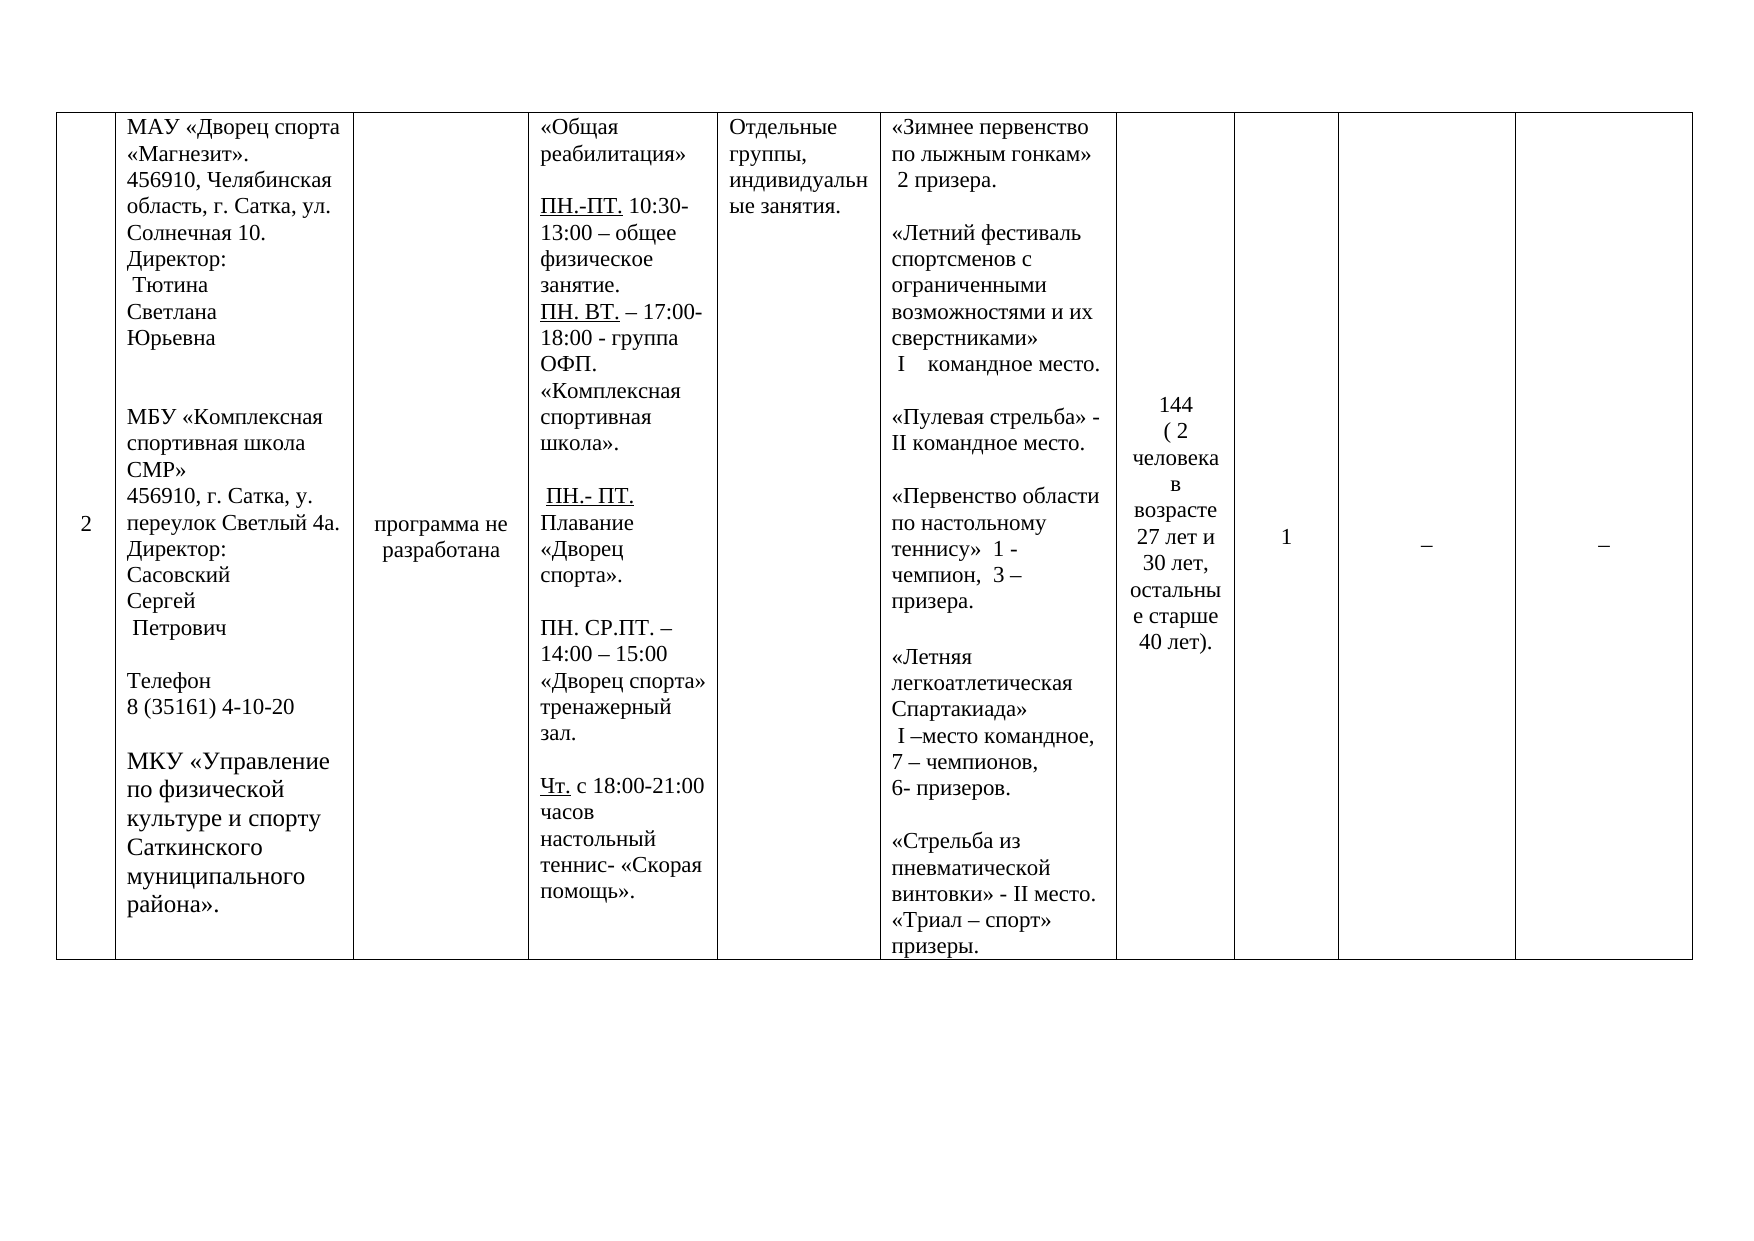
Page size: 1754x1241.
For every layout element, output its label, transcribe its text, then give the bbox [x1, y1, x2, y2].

table_cell МАУ «Дворец спорта «Магнезит». 456910, Челябинская область, г. Сатка, ул. Солнечная 10. Директор: Тютина Светлана Юрьевна МБУ «Комплексная спортивная школа СМР» 456910, г. Сатка, у. переулок Светлый 4а. Директор: Сасовский Сергей Петрович Телефон 8 (35161) 4-10-20 МКУ «Управление по физической культуре и спорту Саткинского муниципального района». [116, 113, 353, 959]
table_cell 144 ( 2 человека в возрасте 27 лет и 30 лет, остальные старше 40 лет). [1117, 113, 1234, 959]
table_cell Отдельные группы, индивидуальные занятия. [718, 113, 880, 959]
table_cell _ [1516, 113, 1692, 959]
table_cell программа не разработана [354, 113, 528, 959]
table_cell «Общая реабилитация» ПН.-ПТ. 10:30-13:00 – общее физическое занятие. ПН. ВТ. – 17:00- 18:00 - группа ОФП. «Комплексная спортивная школа». ПН.- ПТ. Плавание «Дворец спорта». ПН. СР.ПТ. – 14:00 – 15:00 «Дворец спорта» тренажерный зал. Чт. с 18:00-21:00 часов настольный теннис- «Скорая помощь». [529, 113, 717, 959]
table_cell 2 [57, 113, 115, 959]
table_cell «Зимнее первенство по лыжным гонкам» 2 призера. «Летний фестиваль спортсменов с ограниченными возможностями и их сверстниками» I командное место. «Пулевая стрельба» -II командное место. «Первенство области по настольному теннису» 1 -чемпион, 3 – призера. «Летняя легкоатлетическая Спартакиада» I –место командное, 7 – чемпионов, 6- призеров. «Стрельба из пневматической винтовки» - II место. «Триал – спорт» призеры. [881, 113, 1116, 959]
table_cell _ [1339, 113, 1515, 959]
table_cell 1 [1235, 113, 1338, 959]
